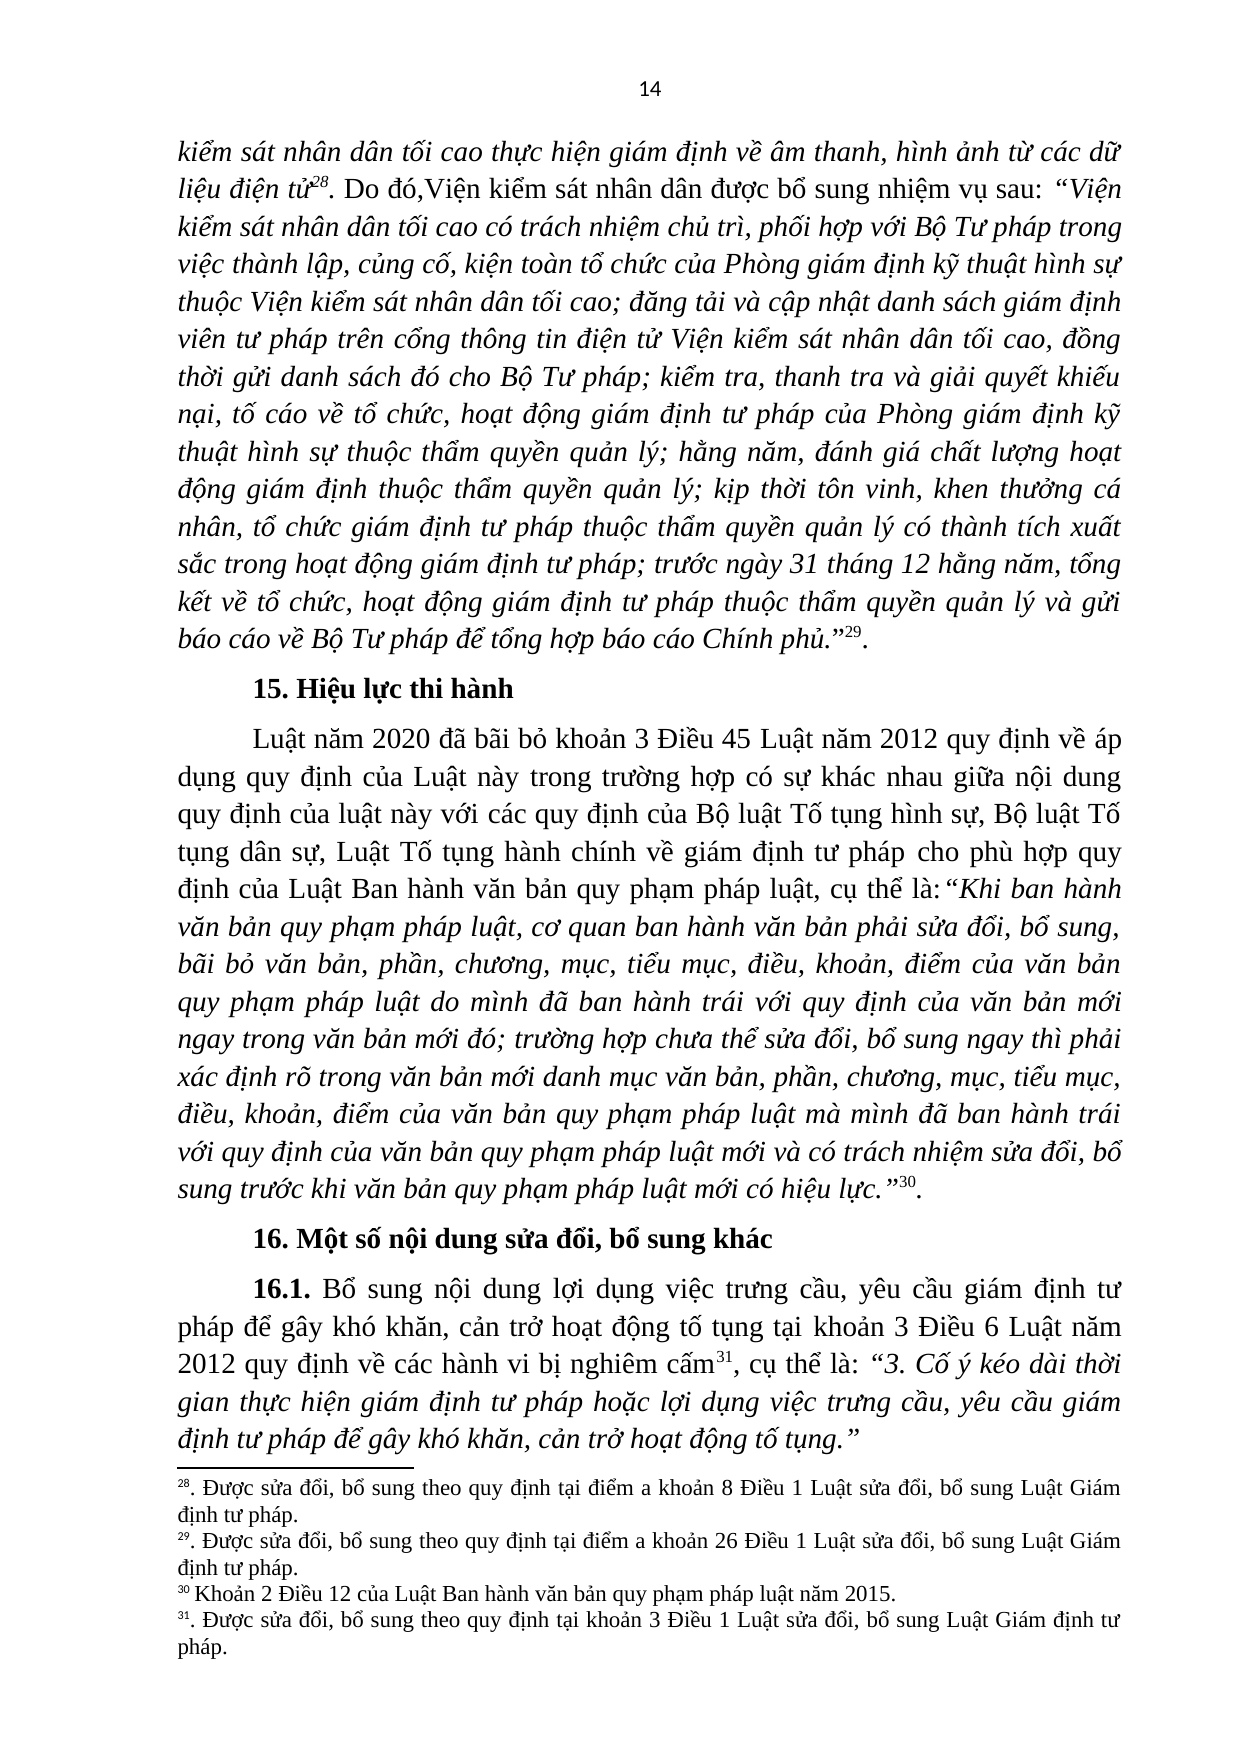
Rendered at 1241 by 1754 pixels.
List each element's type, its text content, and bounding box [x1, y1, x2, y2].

text 15. Hiệu lực thi hành [177, 667, 1122, 705]
text 16.1. Bổ sung nội dung lợi dụng việc trưng cầu, yêu cầu giám định tư pháp để gây khó khăn, cản trở hoạt động tố tụng tại khoản 3 Điều 6 Luật năm 2012 quy định về các hành vi bị nghiêm cấm, cụ thể là: “3. Cố ý kéo dài thời gian thực hiện giám định tư pháp hoặc lợi dụng việc trưng cầu, yêu cầu giám định tư pháp để gây khó khăn, cản trở hoạt động tố tụng.” [177, 1267, 1122, 1455]
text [177, 130, 1122, 655]
text 16. Một số nội dung sửa đổi, bổ sung khác [177, 1217, 1122, 1255]
text Luật năm 2020 đã bãi bỏ khoản 3 Điều 45 Luật năm 2012 quy định về áp dụng quy định của Luật này trong trường hợp có sự khác nhau giữa nội dung quy định của luật này với các quy định của Bộ luật Tố tụng hình sự, Bộ luật Tố tụng dân sự, Luật Tố tụng hành chính về giám định tư pháp cho phù hợp quy định của Luật Ban hành văn bản quy phạm pháp luật, cụ thể là:“Khi ban hành văn bản quy phạm pháp luật, cơ quan ban hành văn bản phải sửa đổi, bổ sung, bãi bỏ văn bản, phần, chương, mục, tiểu mục, điều, khoản, điểm của văn bản quy phạm pháp luật do mình đã ban hành trái với quy định của văn bản mới ngay trong văn bản mới đó; trường hợp chưa thể sửa đổi, bổ sung ngay thì phải xác định rõ trong văn bản mới danh mục văn bản, phần, chương, mục, tiểu mục, điều, khoản, điểm của văn bản quy phạm pháp luật mà mình đã ban hành trái với quy định của văn bản quy phạm pháp luật mới và có trách nhiệm sửa đổi, bổ sung trước khi văn bản quy phạm pháp luật mới có hiệu lực.”. [177, 717, 1122, 1205]
